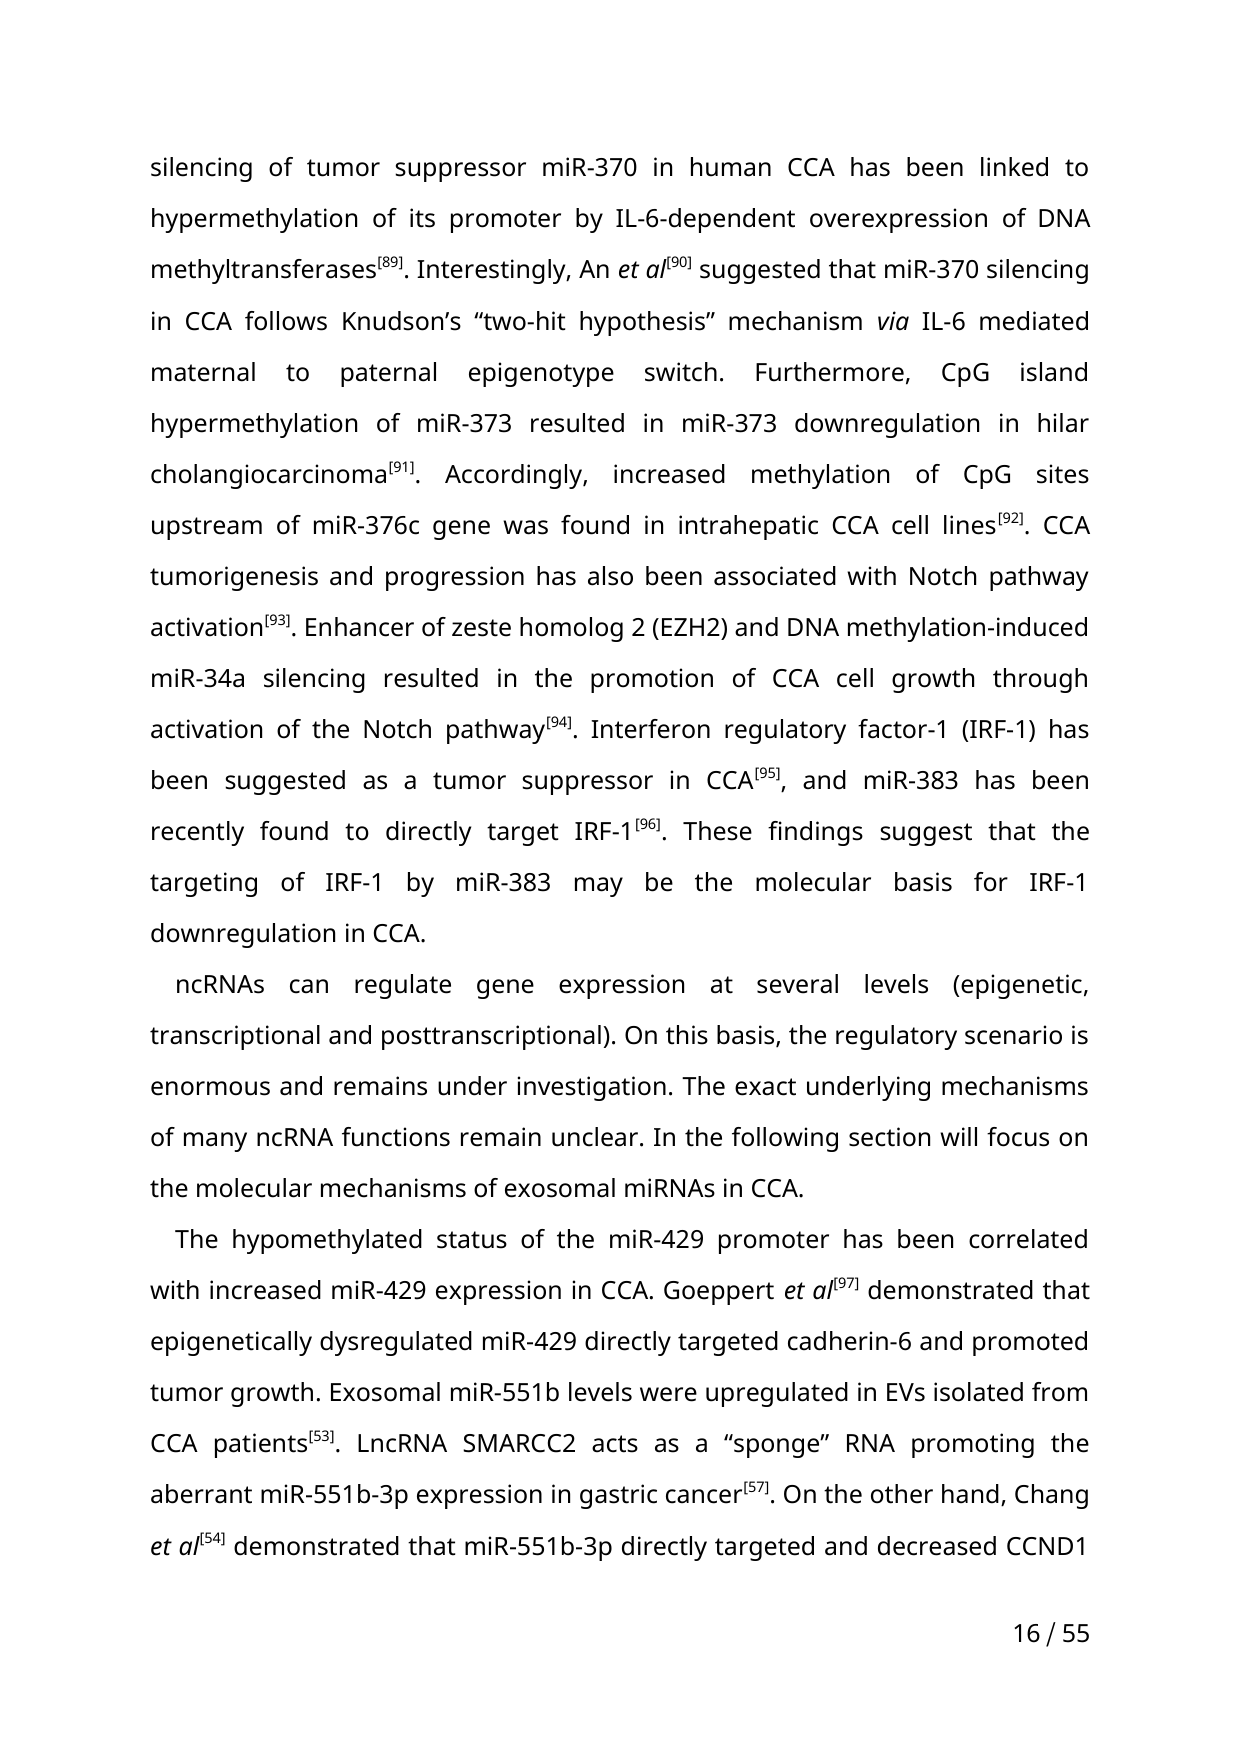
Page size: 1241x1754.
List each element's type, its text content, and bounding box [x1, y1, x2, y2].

text ncRNAs can regulate gene expression at several levels (epigenetic, transcriptional and posttranscriptional). On this basis, the regulatory scenario is enormous and remains under investigation. The exact underlying mechanisms of many ncRNA functions remain unclear. In the following section will focus on the molecular mechanisms of exosomal miRNAs in CCA. [150, 967, 1090, 1205]
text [150, 150, 1090, 950]
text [150, 1222, 1090, 1562]
